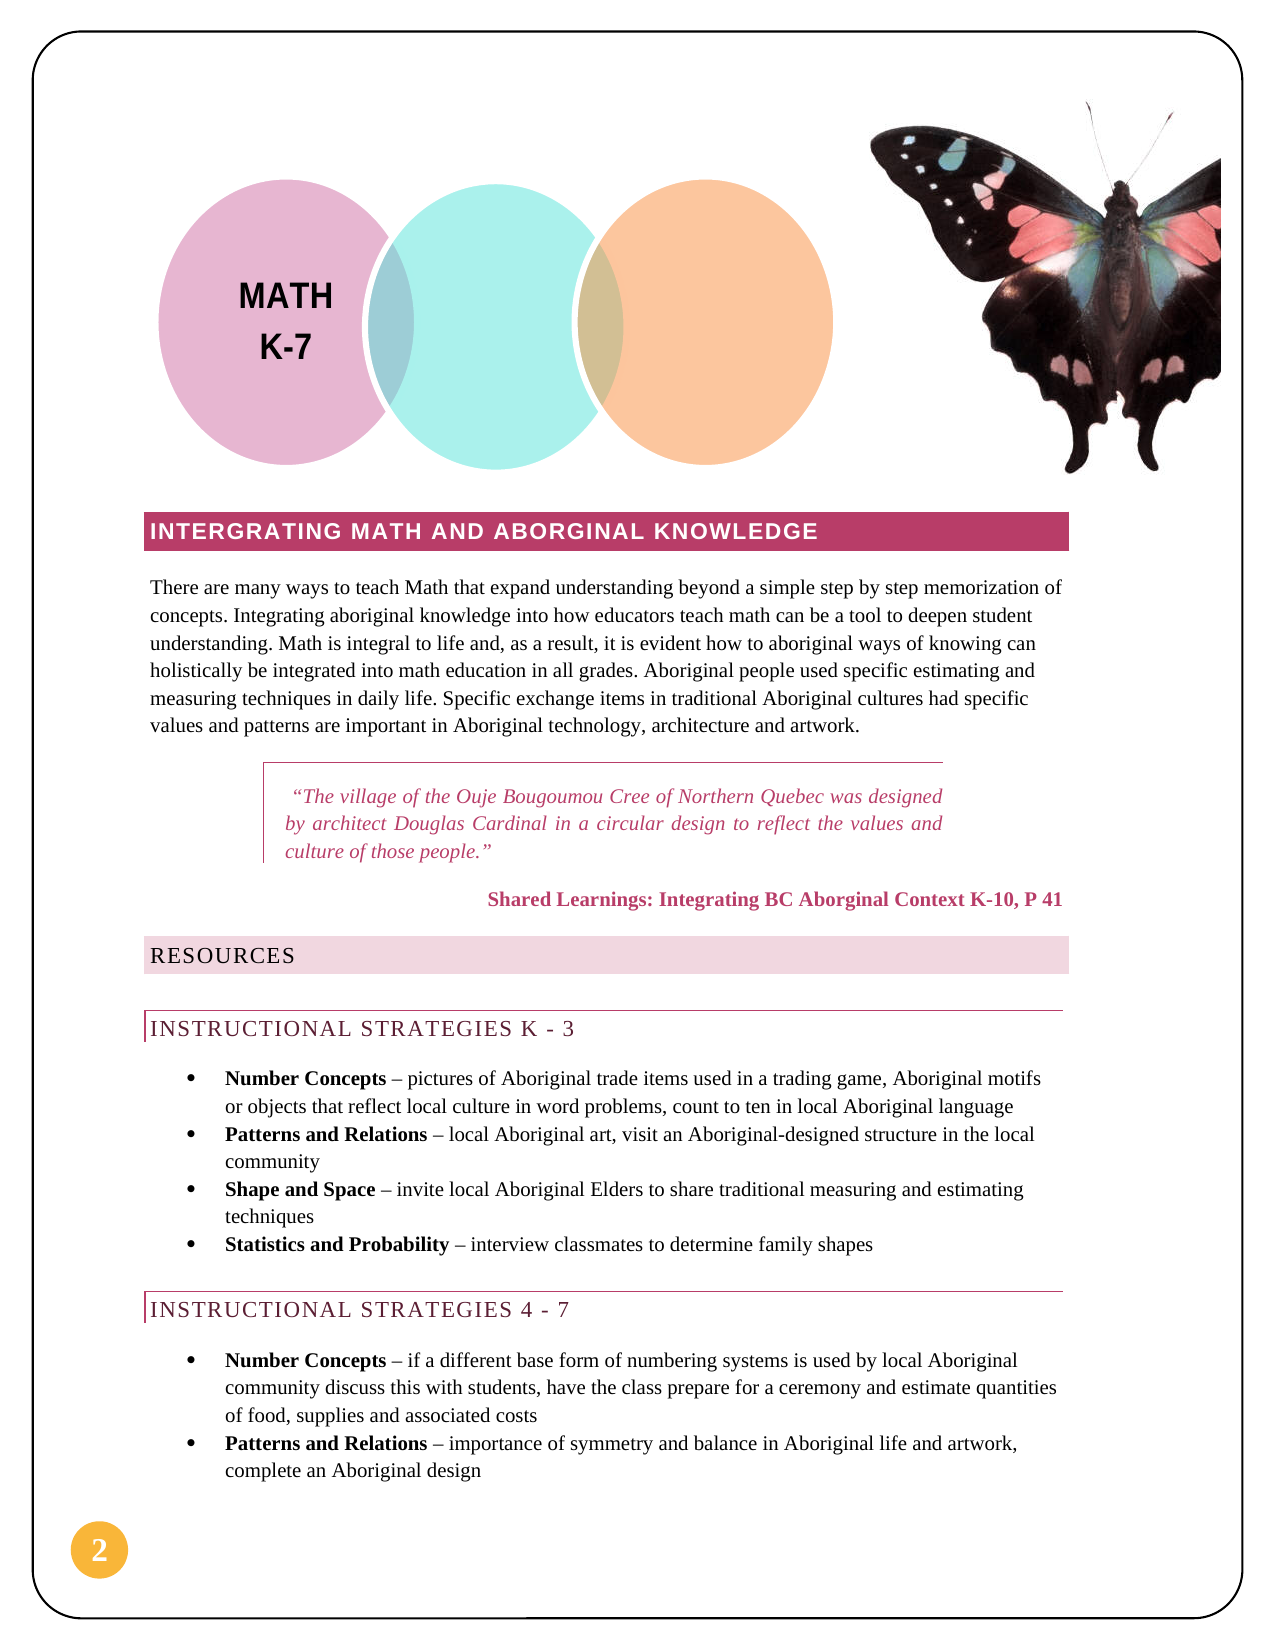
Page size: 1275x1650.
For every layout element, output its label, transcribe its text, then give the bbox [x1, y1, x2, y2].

text There are many ways to teach Math that expand understanding beyond a simple step by step memorization of concepts. Integrating aboriginal knowledge into how educators teach math can be a tool to deepen student understanding. Math is integral to life and, as a result, it is evident how to aboriginal ways of knowing can holistically be integrated into math education in all grades. Aboriginal people used specific estimating and measuring techniques in daily life. Specific exchange items in traditional Aboriginal cultures had specific values and patterns are important in Aboriginal technology, architecture and artwork. [150, 575, 1063, 737]
list Shape and Space – invite local Aboriginal Elders to share traditional measuring and estimating techniques [187, 1177, 1063, 1228]
text Shared Learnings: Integrating BC Aborginal Context K-10, P 41 [150, 887, 1063, 911]
text “The village of the Ouje Bougoumou Cree of Northern Quebec was designed by architect Douglas Cardinal in a circular design to reflect the values and culture of those people.” [264, 763, 943, 863]
picture [835, 97, 1221, 508]
subtitle Resources [150, 942, 1063, 968]
list Number Concepts – if a different base form of numbering systems is used by local Aboriginal community discuss this with students, have the class prepare for a ceremony and estimate quantities of food, supplies and associated costs [187, 1348, 1063, 1427]
list Number Concepts – pictures of Aboriginal trade items used in a trading game, Aboriginal motifs or objects that reflect local culture in word problems, count to ten in local Aboriginal language [187, 1066, 1063, 1118]
subtitle intergrating MATH and aborginal knowledge [150, 518, 1063, 544]
subtitle Instructional Strategies k - 3 [146, 1011, 1063, 1042]
list Patterns and Relations – local Aboriginal art, visit an Aboriginal-designed structure in the local community [187, 1122, 1063, 1173]
list Statistics and Probability – interview classmates to determine family shapes [187, 1232, 1063, 1256]
list Patterns and Relations – importance of symmetry and balance in Aboriginal life and artwork, complete an Aboriginal design [187, 1430, 1063, 1482]
subtitle Instructional Strategies 4 - 7 [146, 1292, 1063, 1323]
